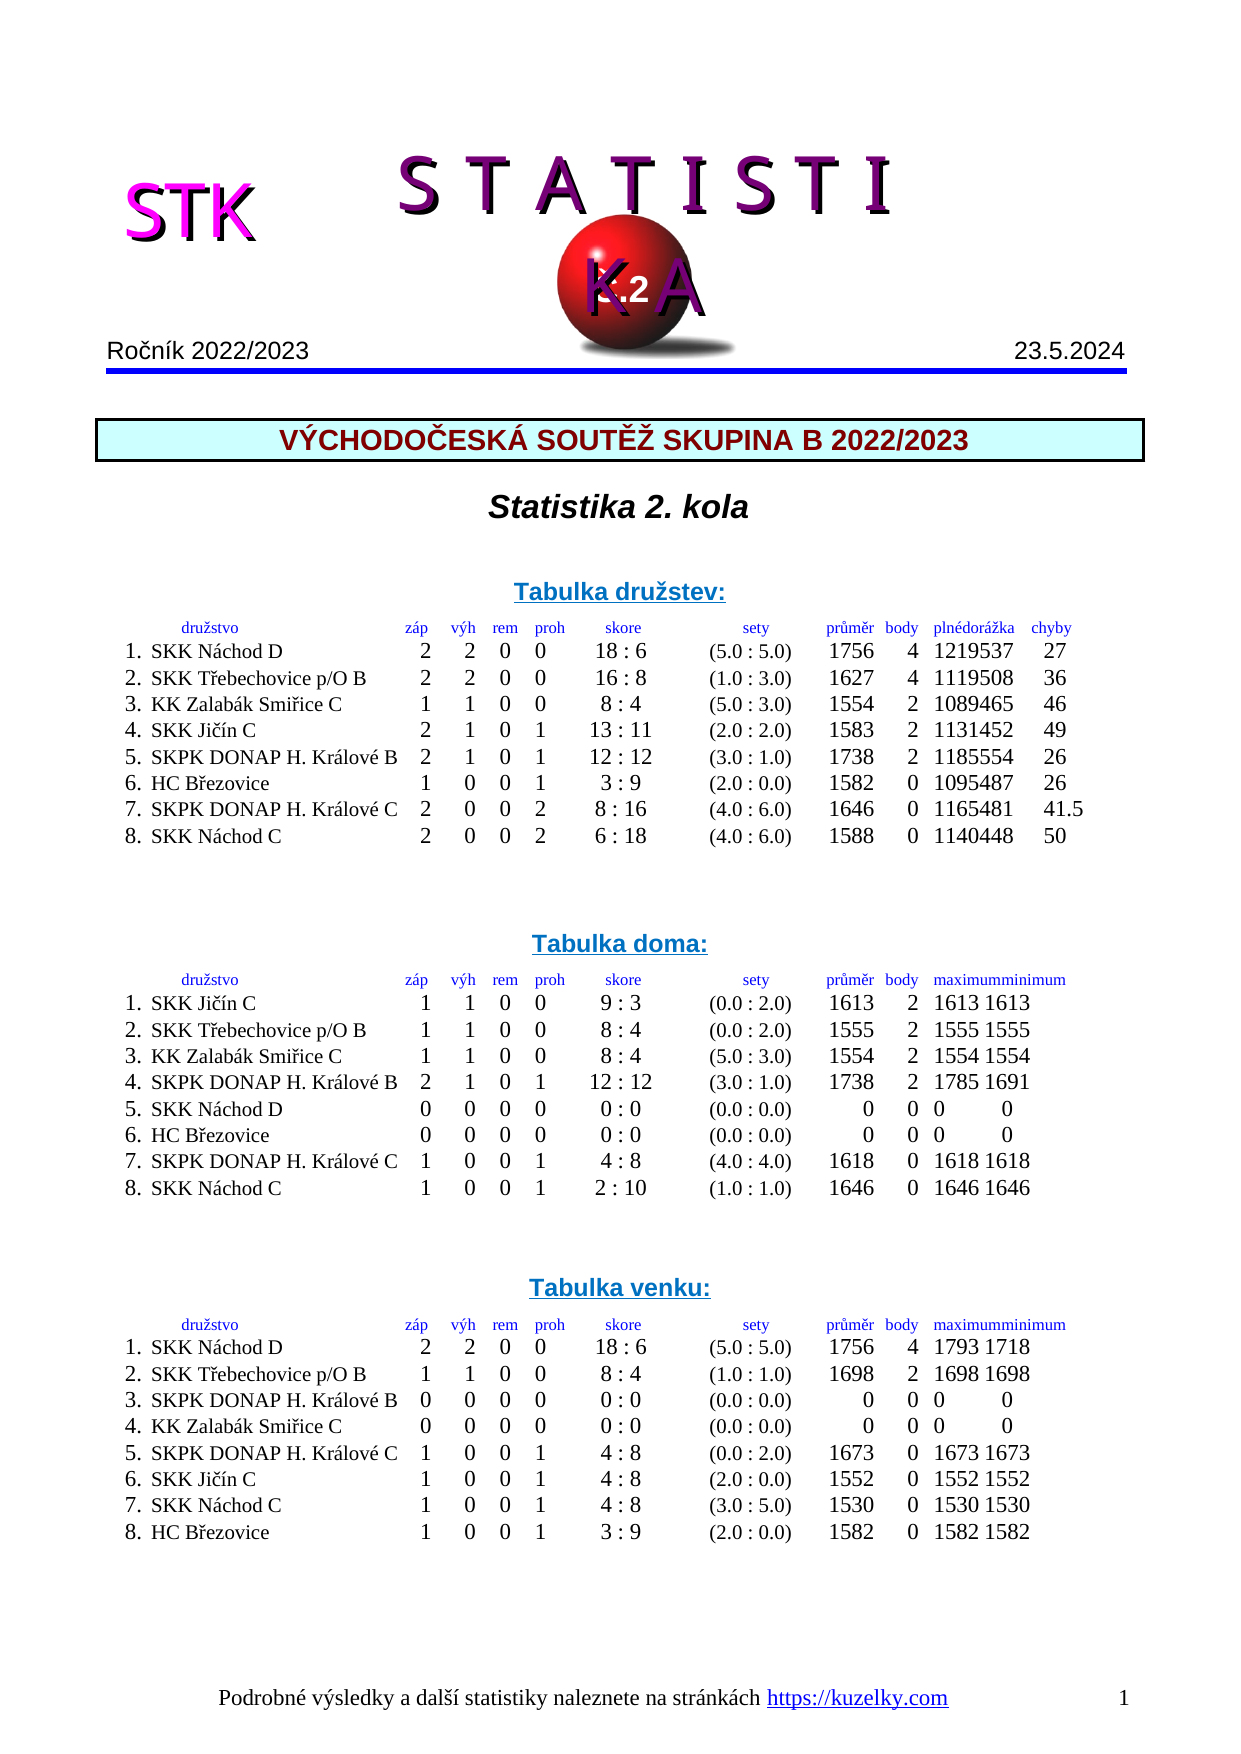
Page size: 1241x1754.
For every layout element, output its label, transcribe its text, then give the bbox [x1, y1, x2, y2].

text 8. SKK Náchod C 1 0 0 1 2 : 10 (1.0 : 1.0) 1646 0 1646 1646 [106, 1174, 1134, 1200]
text Č.2 [687, 267, 1134, 310]
text 7. SKPK DONAP H. Králové C 2 0 0 2 8 : 16 (4.0 : 6.0) 1646 0 1165 481 41.5 [106, 796, 1134, 822]
text 7. SKK Náchod C 1 0 0 1 4 : 8 (3.0 : 5.0) 1530 0 1530 1530 [106, 1492, 1134, 1518]
text 5. SKK Náchod D 0 0 0 0 0 : 0 (0.0 : 0.0) 0 0 0 0 [106, 1095, 1134, 1121]
text 5. SKPK DONAP H. Králové B 2 1 0 1 12 : 12 (3.0 : 1.0) 1738 2 1185 554 26 [106, 743, 1134, 769]
text Tabulka družstev: [94, 577, 1145, 606]
text 2. SKK Třebechovice p/O B 1 1 0 0 8 : 4 (0.0 : 2.0) 1555 2 1555 1555 [106, 1016, 1134, 1042]
text 8. SKK Náchod C 2 0 0 2 6 : 18 (4.0 : 6.0) 1588 0 1140 448 50 [106, 822, 1134, 848]
text 2. SKK Třebechovice p/O B 2 2 0 0 16 : 8 (1.0 : 3.0) 1627 4 1119 508 36 [106, 664, 1134, 690]
text družstvo záp výh rem proh skore sety průměr body plné dorážka chyby [106, 618, 1134, 637]
text 6. HC Březovice 0 0 0 0 0 : 0 (0.0 : 0.0) 0 0 0 0 [106, 1121, 1134, 1147]
text Ročník 2022/2023 23.5.2024 [106, 336, 1134, 365]
text družstvo záp výh rem proh skore sety průměr body maximum minimum [106, 1314, 1134, 1333]
text 6. HC Březovice 1 0 0 1 3 : 9 (2.0 : 0.0) 1582 0 1095 487 26 [106, 769, 1134, 796]
text 8. HC Březovice 1 0 0 1 3 : 9 (2.0 : 0.0) 1582 0 1582 1582 [106, 1518, 1134, 1544]
text 3. KK Zalabák Smiřice C 1 1 0 0 8 : 4 (5.0 : 3.0) 1554 2 1554 1554 [106, 1042, 1134, 1068]
text Č.2 [609, 267, 671, 310]
subtitle Východočeská soutěž skupina B 2022/2023 [98, 421, 1142, 459]
text Č.2 [106, 267, 587, 310]
text 4. SKK Jičín C 2 1 0 1 13 : 11 (2.0 : 2.0) 1583 2 1131 452 49 [106, 716, 1134, 743]
text 3. KK Zalabák Smiřice C 1 1 0 0 8 : 4 (5.0 : 3.0) 1554 2 1089 465 46 [106, 690, 1134, 716]
text 7. SKPK DONAP H. Králové C 1 0 0 1 4 : 8 (4.0 : 4.0) 1618 0 1618 1618 [106, 1147, 1134, 1174]
text Tabulka doma: [94, 929, 1145, 958]
text 3. SKPK DONAP H. Králové B 0 0 0 0 0 : 0 (0.0 : 0.0) 0 0 0 0 [106, 1386, 1134, 1412]
text Tabulka venku: [94, 1273, 1145, 1302]
text 4. SKPK DONAP H. Králové B 2 1 0 1 12 : 12 (3.0 : 1.0) 1738 2 1785 1691 [106, 1068, 1134, 1095]
text 5. SKPK DONAP H. Králové C 1 0 0 1 4 : 8 (0.0 : 2.0) 1673 0 1673 1673 [106, 1439, 1134, 1465]
text 1. SKK Náchod D 2 2 0 0 18 : 6 (5.0 : 5.0) 1756 4 1793 1718 [106, 1333, 1134, 1360]
text 6. SKK Jičín C 1 0 0 1 4 : 8 (2.0 : 0.0) 1552 0 1552 1552 [106, 1465, 1134, 1492]
text 1. SKK Náchod D 2 2 0 0 18 : 6 (5.0 : 5.0) 1756 4 1219 537 27 [106, 637, 1134, 664]
text 4. KK Zalabák Smiřice C 0 0 0 0 0 : 0 (0.0 : 0.0) 0 0 0 0 [106, 1412, 1134, 1439]
text Statistika 2. kola [106, 487, 1134, 526]
text 1. SKK Jičín C 1 1 0 0 9 : 3 (0.0 : 2.0) 1613 2 1613 1613 [106, 989, 1134, 1016]
text družstvo záp výh rem proh skore sety průměr body maximum minimum [106, 970, 1134, 989]
text 2. SKK Třebechovice p/O B 1 1 0 0 8 : 4 (1.0 : 1.0) 1698 2 1698 1698 [106, 1360, 1134, 1386]
